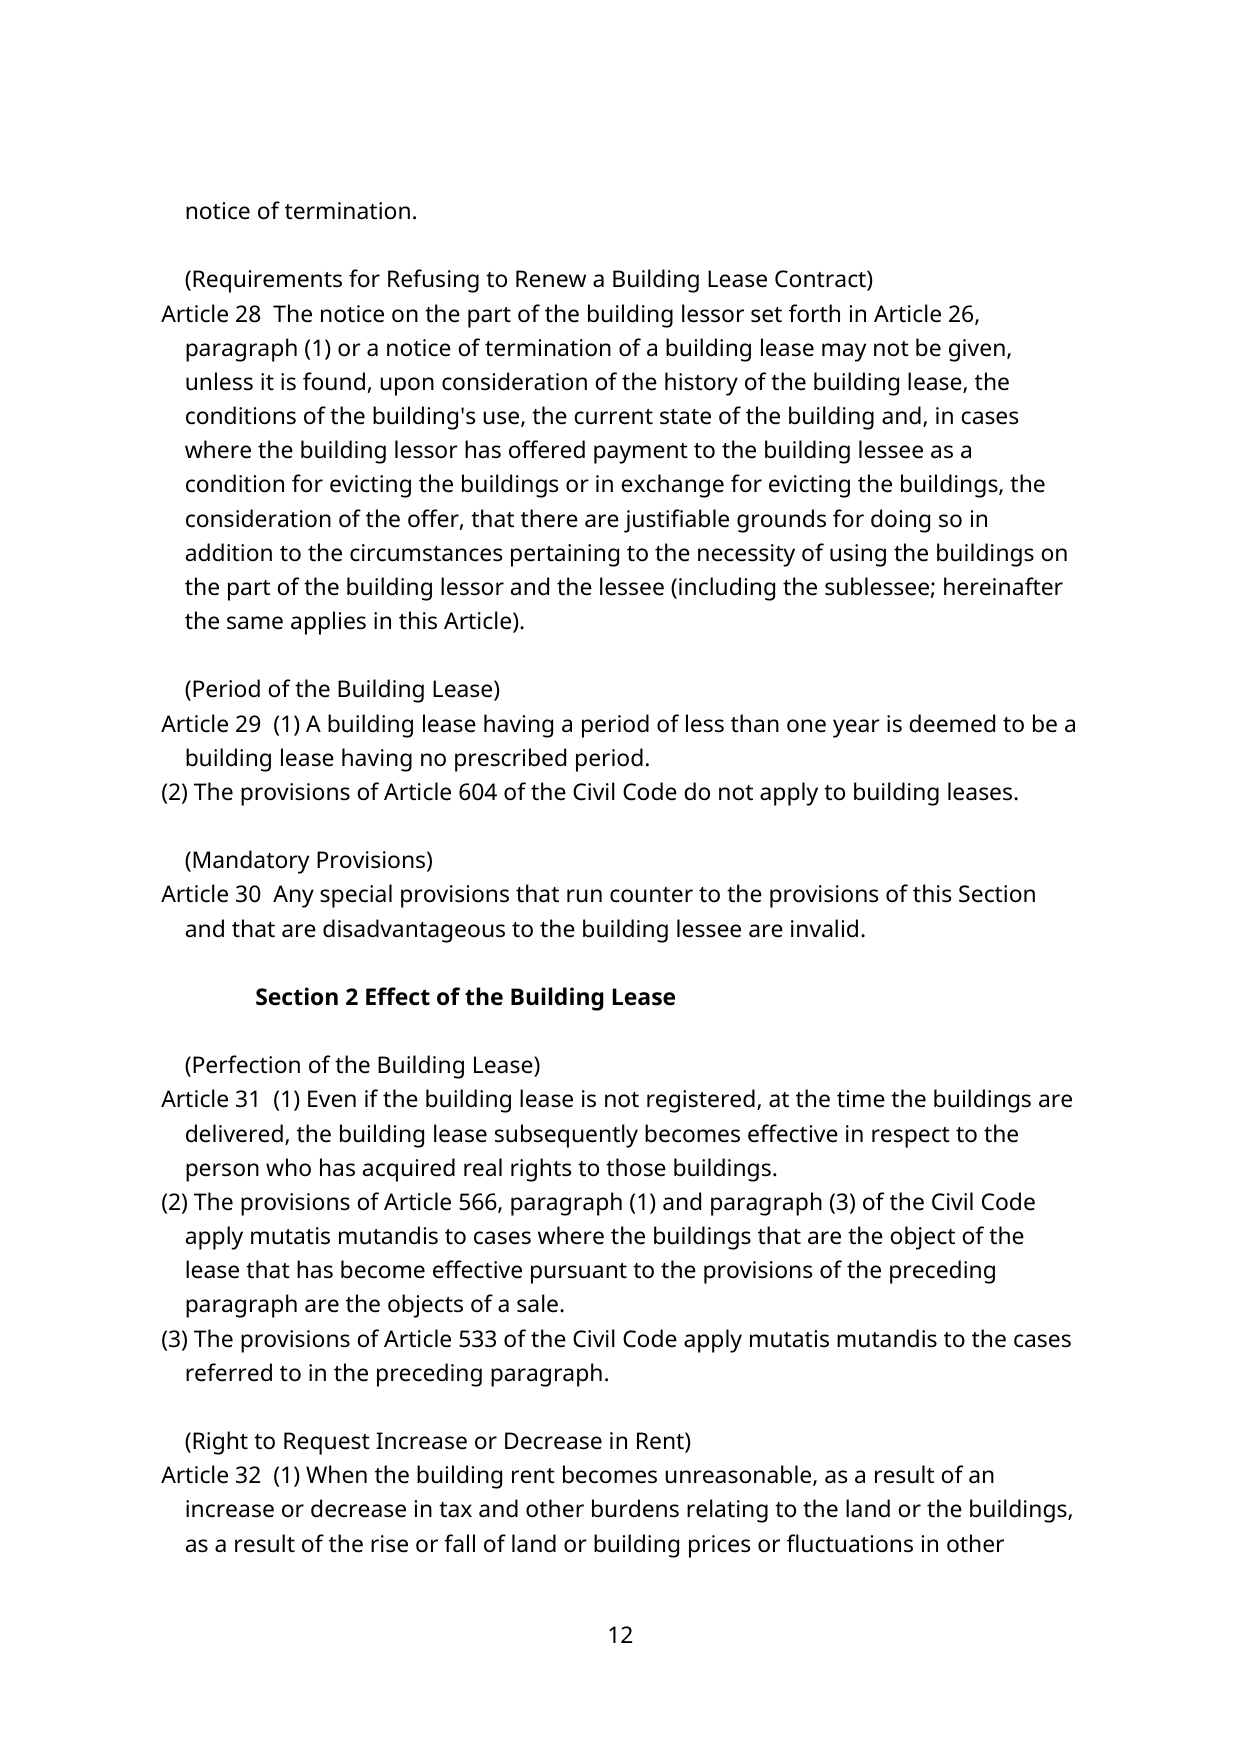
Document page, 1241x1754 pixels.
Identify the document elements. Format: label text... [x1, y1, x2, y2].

text (2) The provisions of Article 566, paragraph (1) and paragraph (3) of the Civil Code apply mutatis mutandis to cases where the buildings that are the object of the lease that has become effective pursuant to the provisions of the preceding paragraph are the objects of a sale. [161, 1184, 1079, 1321]
text (3) The provisions of Article 533 of the Civil Code apply mutatis mutandis to the cases referred to in the preceding paragraph. [161, 1321, 1079, 1389]
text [161, 1458, 1079, 1560]
text (Perfection of the Building Lease) [184, 1048, 1079, 1082]
text (Right to Request Increase or Decrease in Rent) [184, 1424, 1079, 1458]
text Section 2 Effect of the Building Lease [253, 979, 1079, 1014]
text Article 28 The notice on the part of the building lessor set forth in Article 26, paragraph (1) or a notice of termination of a building lease may not be given, unless it is found, upon consideration of the history of the building lease, the conditions of the building's use, the current state of the building and, in cases where the building lessor has offered payment to the building lessee as a condition for evicting the buildings or in exchange for evicting the buildings, the consideration of the offer, that there are justifiable grounds for doing so in addition to the circumstances pertaining to the necessity of using the buildings on the part of the building lessor and the lessee (including the sublessee; hereinafter the same applies in this Article). [161, 296, 1079, 638]
text (2) The provisions of Article 604 of the Civil Code do not apply to building leases. [161, 774, 1079, 809]
text (Period of the Building Lease) [184, 672, 1079, 706]
text Article 30 Any special provisions that run counter to the provisions of this Section and that are disadvantageous to the building lessee are invalid. [161, 877, 1079, 945]
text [161, 194, 1079, 228]
text Article 29 (1) A building lease having a period of less than one year is deemed to be a building lease having no prescribed period. [161, 706, 1079, 774]
text Article 31 (1) Even if the building lease is not registered, at the time the buildings are delivered, the building lease subsequently becomes effective in respect to the person who has acquired real rights to those buildings. [161, 1082, 1079, 1184]
text (Requirements for Refusing to Renew a Building Lease Contract) [184, 262, 1079, 296]
text (Mandatory Provisions) [184, 843, 1079, 877]
